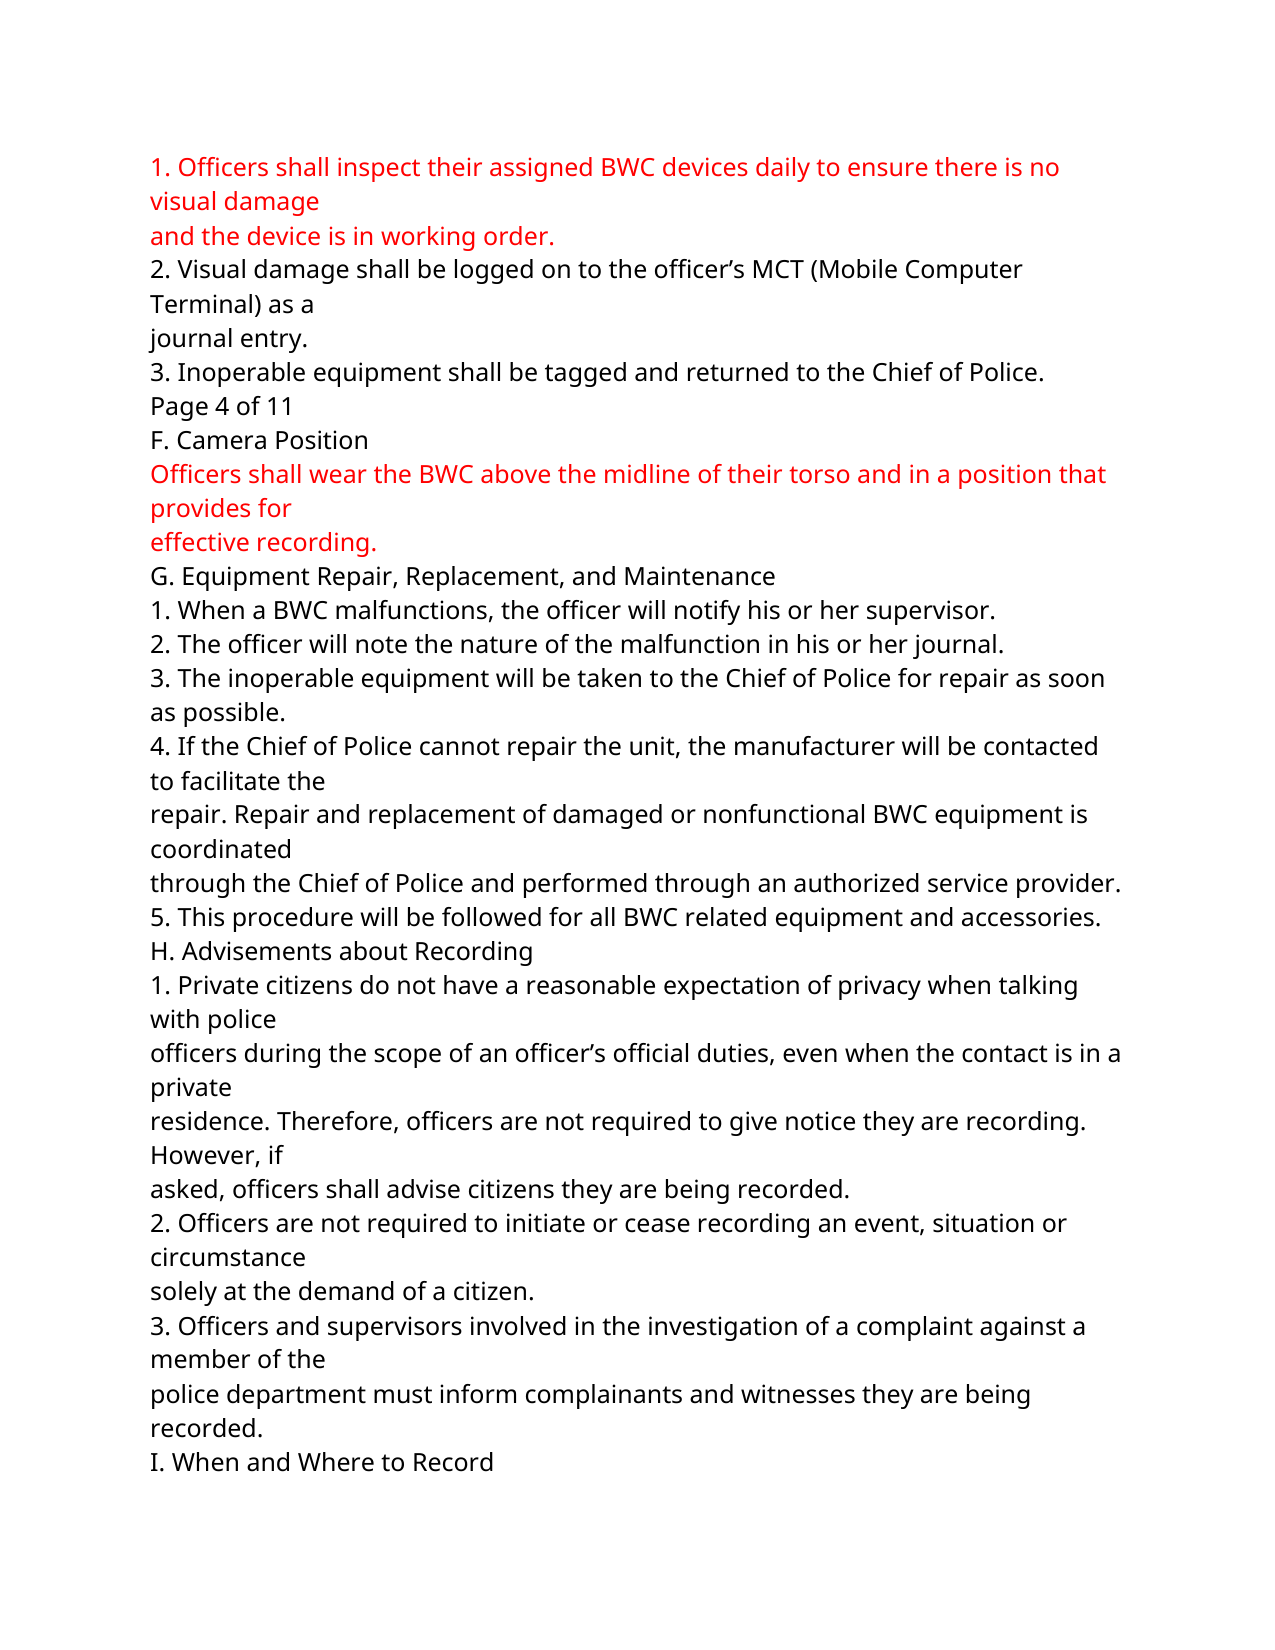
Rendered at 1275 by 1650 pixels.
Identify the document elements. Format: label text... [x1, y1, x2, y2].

text and the device is in working order. [150, 218, 1125, 252]
text 1. Private citizens do not have a reasonable expectation of privacy when talking with police [150, 967, 1125, 1036]
text G. Equipment Repair, Replacement, and Maintenance [150, 559, 1125, 593]
text Page 4 of 11 [150, 388, 1125, 422]
text I. When and Where to Record [150, 1444, 1125, 1478]
text 3. The inoperable equipment will be taken to the Chief of Police for repair as soon as possible. [150, 661, 1125, 729]
text solely at the demand of a citizen. [150, 1274, 1125, 1308]
text asked, officers shall advise citizens they are being recorded. [150, 1172, 1125, 1206]
text 5. This procedure will be followed for all BWC related equipment and accessories. [150, 899, 1125, 933]
text 3. Inoperable equipment shall be tagged and returned to the Chief of Police. [150, 354, 1125, 388]
text effective recording. [150, 525, 1125, 559]
text 2. The officer will note the nature of the malfunction in his or her journal. [150, 627, 1125, 661]
text repair. Repair and replacement of damaged or nonfunctional BWC equipment is coordinated [150, 797, 1125, 865]
text officers during the scope of an officer’s official duties, even when the contact is in a private [150, 1036, 1125, 1104]
text through the Chief of Police and performed through an authorized service provider. [150, 865, 1125, 899]
text 1. When a BWC malfunctions, the officer will notify his or her supervisor. [150, 593, 1125, 627]
text police department must inform complainants and witnesses they are being recorded. [150, 1376, 1125, 1444]
text residence. Therefore, officers are not required to give notice they are recording. However, if [150, 1104, 1125, 1172]
text Officers shall wear the BWC above the midline of their torso and in a position that provides for [150, 457, 1125, 525]
text 2. Officers are not required to initiate or cease recording an event, situation or circumstance [150, 1206, 1125, 1274]
text 1. Officers shall inspect their assigned BWC devices daily to ensure there is no visual damage [150, 150, 1125, 218]
text journal entry. [150, 320, 1125, 354]
text 3. Officers and supervisors involved in the investigation of a complaint against a member of the [150, 1308, 1125, 1376]
text 2. Visual damage shall be logged on to the officer’s MCT (Mobile Computer Terminal) as a [150, 252, 1125, 320]
text F. Camera Position [150, 422, 1125, 457]
text 4. If the Chief of Police cannot repair the unit, the manufacturer will be contacted to facilitate the [150, 729, 1125, 797]
text H. Advisements about Recording [150, 933, 1125, 967]
